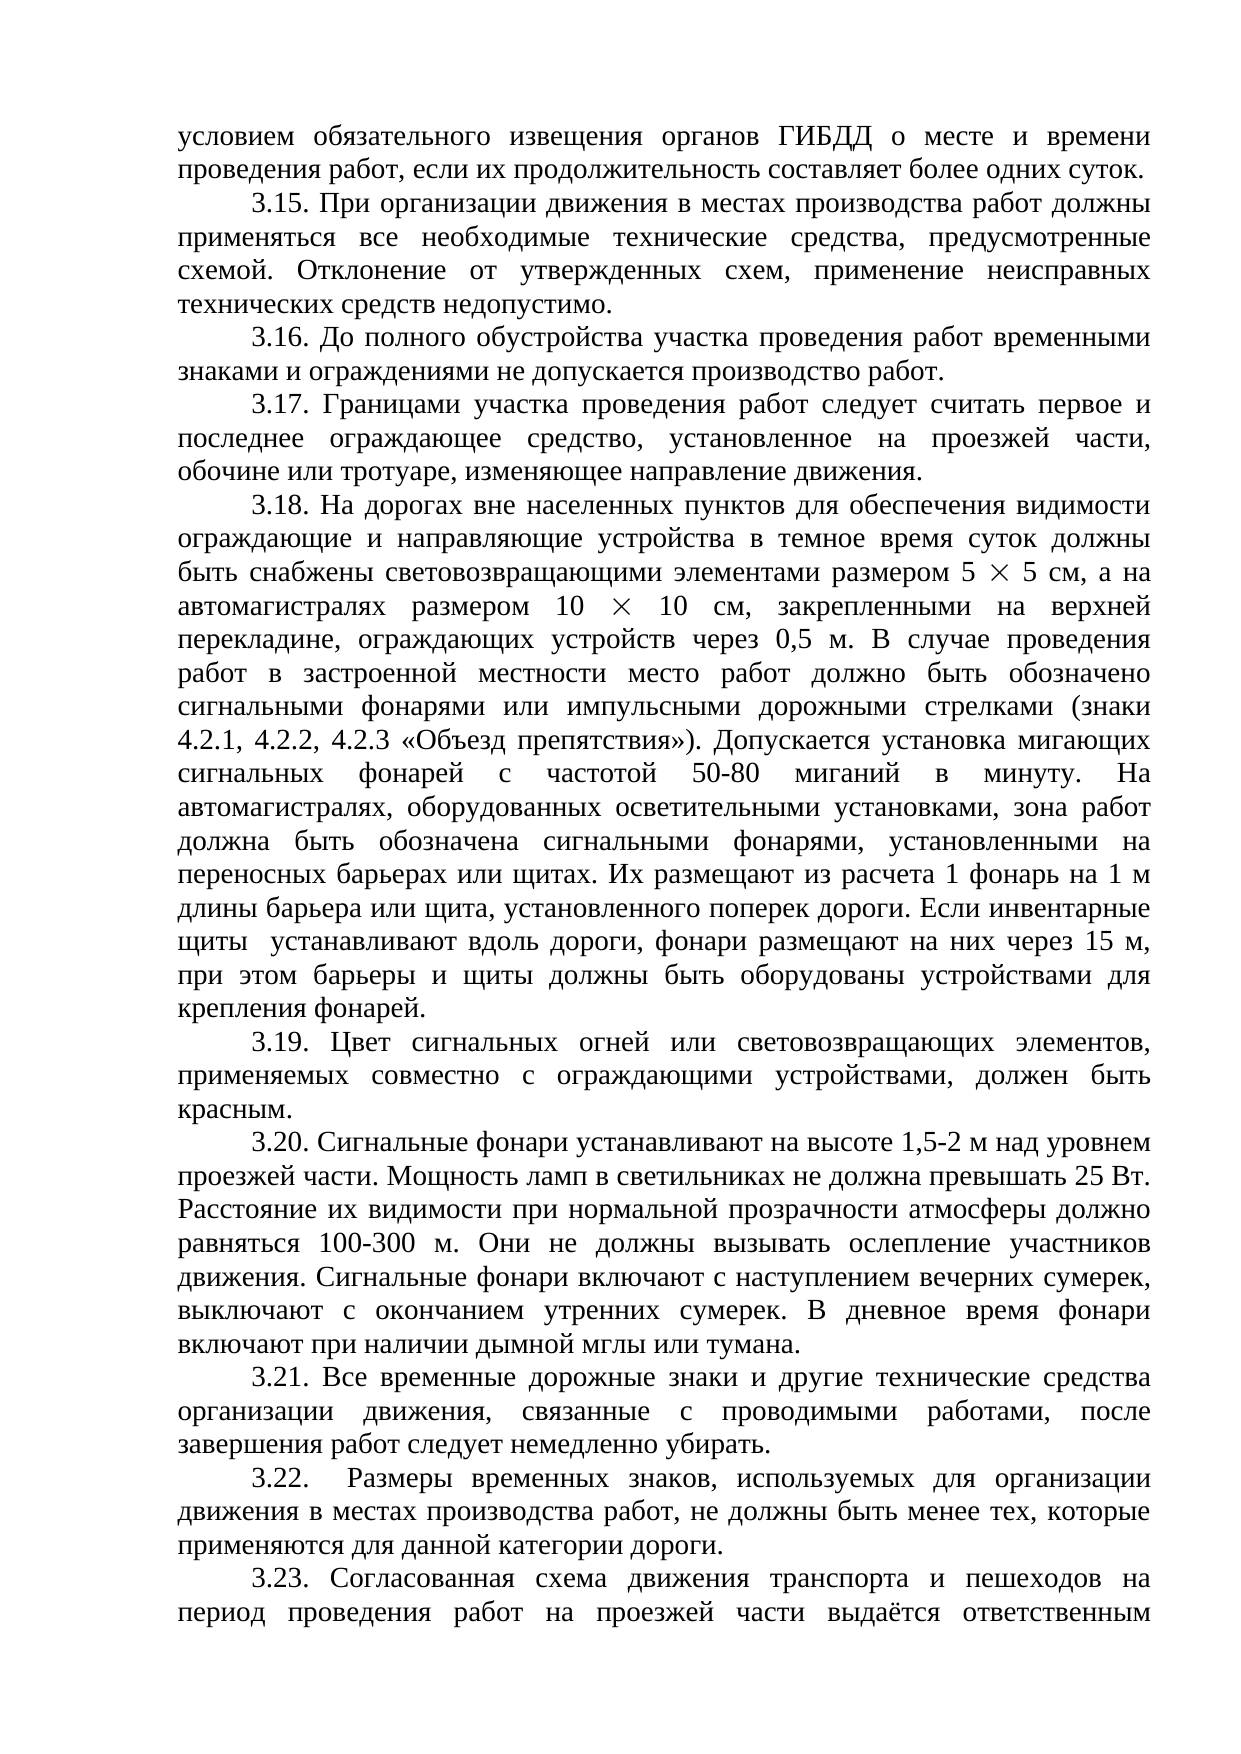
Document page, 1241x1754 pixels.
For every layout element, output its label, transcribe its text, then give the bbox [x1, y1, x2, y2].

text 3.15. При организации движения в местах производства работ должны применяться все необходимые технические средства, предусмотренные схемой. Отклонение от утвержденных схем, применение неисправных технических средств недопустимо. [177, 185, 1152, 319]
text 3.20. Сигнальные фонари устанавливают на высоте 1,5-2 м над уровнем проезжей части. Мощность ламп в светильниках не должна превышать 25 Вт. Расстояние их видимости при нормальной прозрачности атмосферы должно равняться 100-300 м. Они не должны вызывать ослепление участников движения. Сигнальные фонари включают с наступлением вечерних сумерек, выключают с окончанием утренних сумерек. В дневное время фонари включают при наличии дымной мглы или тумана. [177, 1124, 1152, 1359]
text 3.18. На дорогах вне населенных пунктов для обеспечения видимости ограждающие и направляющие устройства в темное время суток должны быть снабжены световозвращающими элементами размером 5 5 см, а на автомагистралях размером 10 10 см, закрепленными на верхней перекладине, ограждающих устройств через 0,5 м. В случае проведения работ в застроенной местности место работ должно быть обозначено сигнальными фонарями или импульсными дорожными стрелками (знаки 4.2.1, 4.2.2, 4.2.3 «Объезд препятствия»). Допускается установка мигающих сигнальных фонарей с частотой 50-80 миганий в минуту. На автомагистралях, оборудованных осветительными установками, зона работ должна быть обозначена сигнальными фонарями, установленными на переносных барьерах или щитах. Их размещают из расчета 1 фонарь на 1 м длины барьера или щита, установленного поперек дороги. Если инвентарные щиты устанавливают вдоль дороги, фонари размещают на них через 15 м, при этом барьеры и щиты должны быть оборудованы устройствами для крепления фонарей. [177, 487, 1152, 1024]
text 3.17. Границами участка проведения работ следует считать первое и последнее ограждающее средство, установленное на проезжей части, обочине или тротуаре, изменяющее направление движения. [177, 386, 1152, 487]
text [177, 118, 1152, 185]
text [177, 1561, 1152, 1628]
text 3.19. Цвет сигнальных огней или световозвращающих элементов, применяемых совместно с ограждающими устройствами, должен быть красным. [177, 1024, 1152, 1124]
text 3.16. До полного обустройства участка проведения работ временными знаками и ограждениями не допускается производство работ. [177, 319, 1152, 386]
text 3.22. Размеры временных знаков, используемых для организации движения в местах производства работ, не должны быть менее тех, которые применяются для данной категории дороги. [177, 1460, 1152, 1561]
text 3.21. Все временные дорожные знаки и другие технические средства организации движения, связанные с проводимыми работами, после завершения работ следует немедленно убирать. [177, 1359, 1152, 1460]
